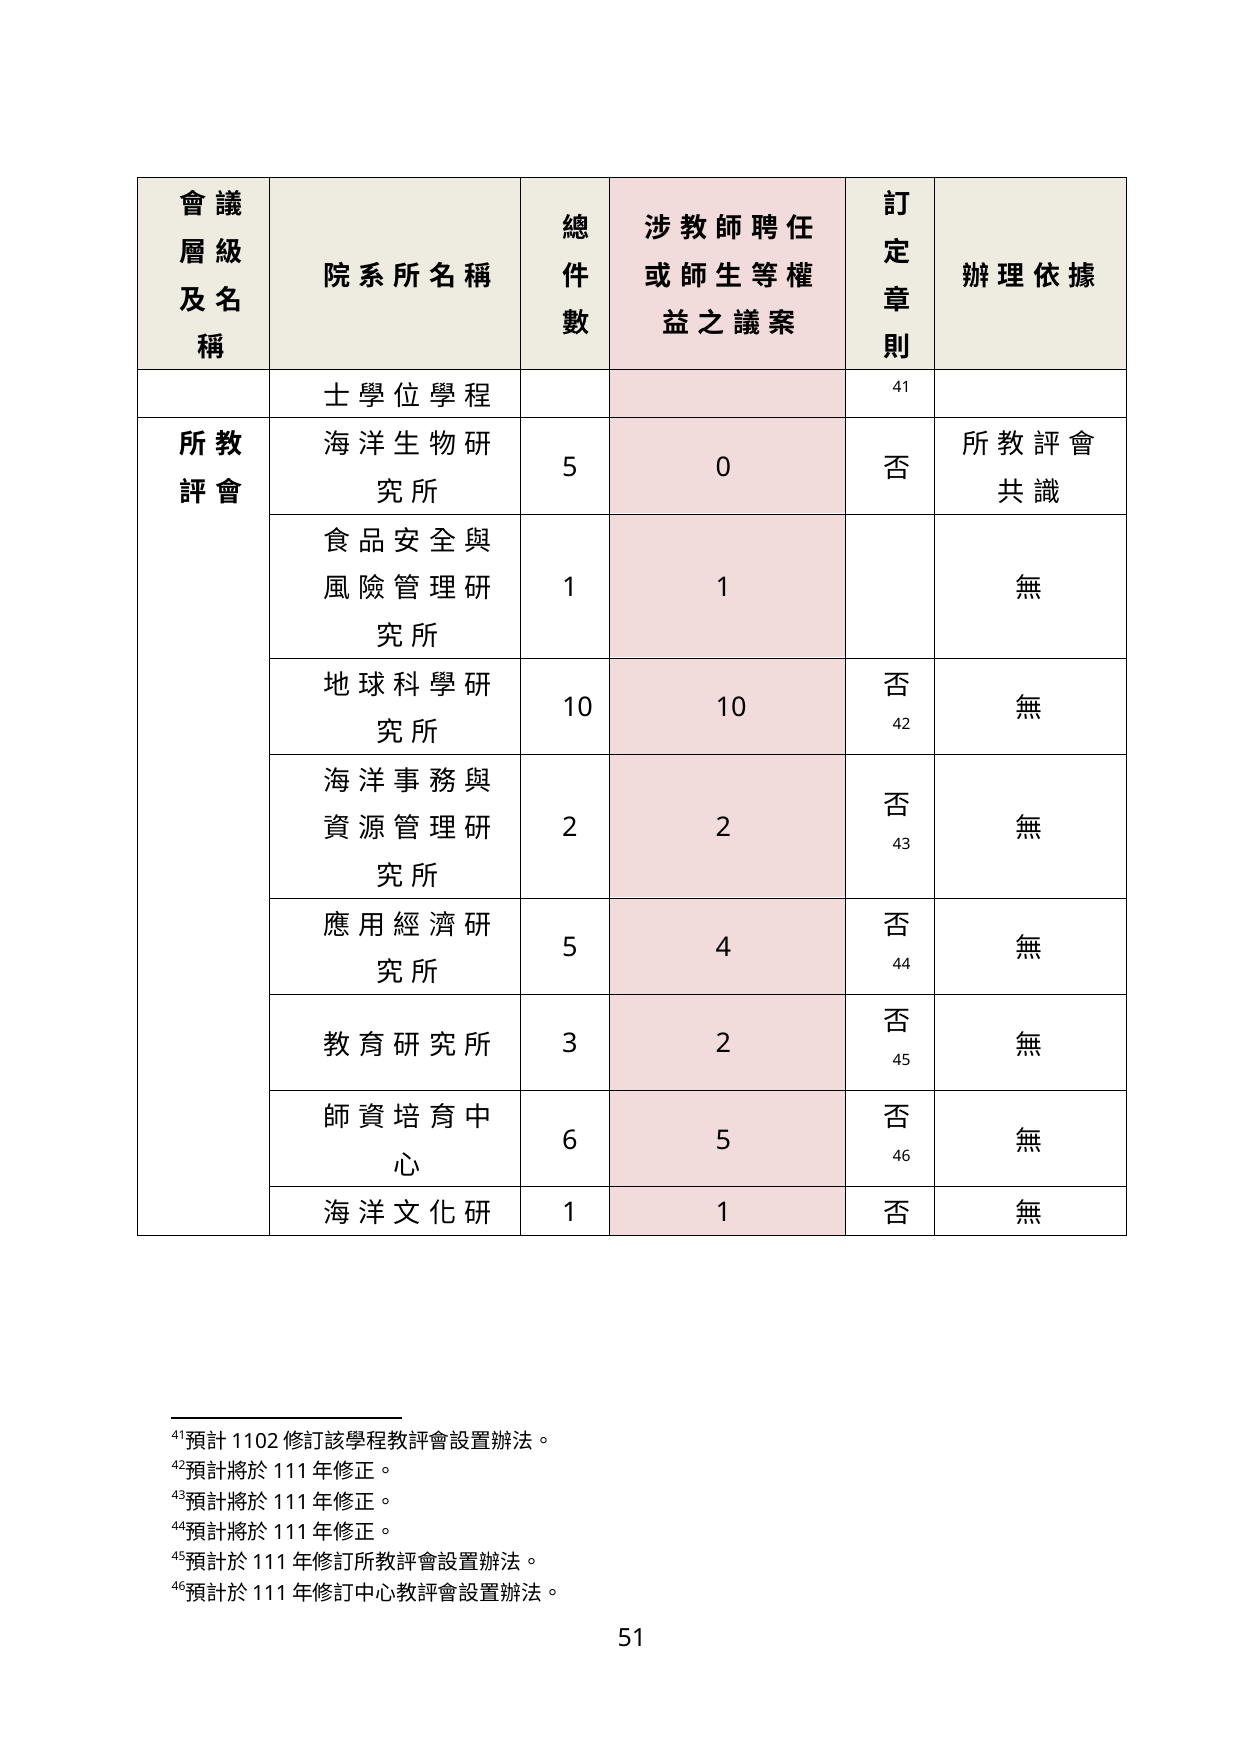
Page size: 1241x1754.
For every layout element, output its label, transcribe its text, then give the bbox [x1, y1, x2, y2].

table_cell 海洋事務與 資源管理研究所 [270, 755, 520, 897]
table_cell 無 [935, 755, 1126, 897]
table_cell 無 [935, 1091, 1126, 1186]
table_cell 應用經濟研究所 [270, 899, 520, 994]
table_cell 海洋生物研究所 [270, 418, 520, 513]
table_cell 海洋文化研究所 [270, 1187, 520, 1235]
table_cell 無 [935, 899, 1126, 994]
table_header 院系所名稱 [270, 178, 520, 369]
table_cell [846, 515, 934, 657]
table_cell 3 [521, 995, 609, 1090]
table_cell 2 [521, 755, 609, 897]
table_cell 否 [846, 1091, 934, 1186]
table_cell 所教評會 [138, 418, 269, 1235]
table_header 辦理依據 [935, 178, 1126, 369]
table_cell 無 [935, 659, 1126, 754]
table_cell 海洋法政學士學位學程 [270, 370, 520, 417]
table_cell 否 [846, 995, 934, 1090]
table_cell 6 [521, 1091, 609, 1186]
table_cell 5 [521, 899, 609, 994]
table_cell 否 [846, 370, 934, 417]
table_cell 10 [610, 659, 845, 754]
table_cell 4 [610, 899, 845, 994]
table_cell 5 [521, 418, 609, 513]
table_header 會議層級及名稱 [138, 178, 269, 369]
table_cell 否 [846, 899, 934, 994]
table_cell 2 [610, 755, 845, 897]
table_header 總件數 [521, 178, 609, 369]
table_cell 教育研究所 [270, 995, 520, 1090]
table_cell 師資培育中心 [270, 1091, 520, 1186]
table_cell 否 [846, 418, 934, 513]
table_cell 1 [521, 1187, 609, 1235]
table_header 訂定章則 [846, 178, 934, 369]
table_cell 4 [521, 370, 609, 417]
table_cell 無 [935, 370, 1126, 417]
table_cell 1 [521, 515, 609, 657]
table_cell 5 [610, 1091, 845, 1186]
table_cell 1 [610, 515, 845, 657]
table_header 涉教師聘任或師生等權益之議案 [610, 178, 845, 369]
table_cell 地球科學研究所 [270, 659, 520, 754]
table_cell 食品安全與風險管理研究所 [270, 515, 520, 657]
table_cell 否 [846, 659, 934, 754]
table_cell 2 [610, 995, 845, 1090]
table_cell 4 [610, 370, 845, 417]
table_cell 無 [935, 515, 1126, 657]
table_cell 無 [935, 995, 1126, 1090]
table_cell 否 [846, 1187, 934, 1235]
table_cell 所教評會共識 [935, 418, 1126, 513]
table_cell 否 [846, 755, 934, 897]
table_cell 0 [610, 418, 845, 513]
table_cell 10 [521, 659, 609, 754]
table_cell 無 [935, 1187, 1126, 1235]
table_cell 1 [610, 1187, 845, 1235]
